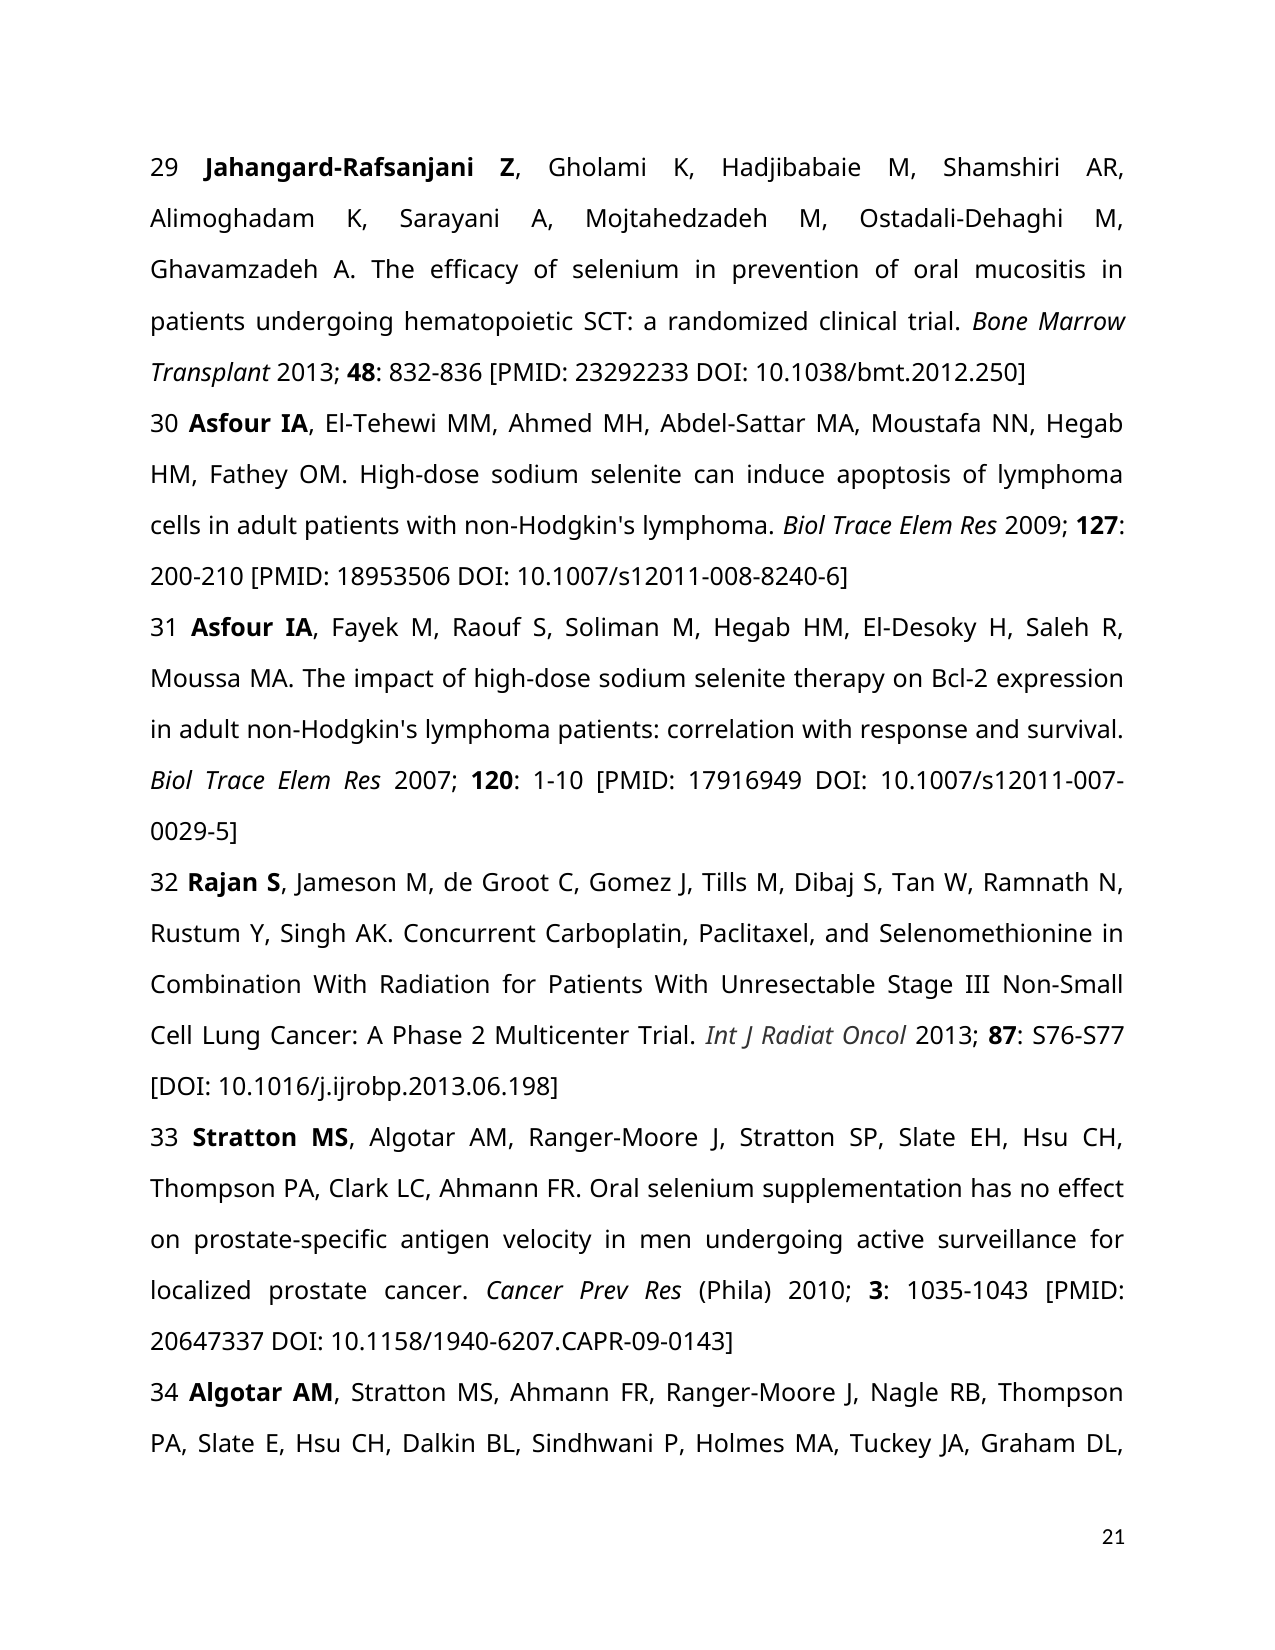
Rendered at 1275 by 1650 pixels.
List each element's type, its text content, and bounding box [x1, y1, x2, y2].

text 31 Asfour IA, Fayek M, Raouf S, Soliman M, Hegab HM, El-Desoky H, Saleh R, Moussa MA. The impact of high-dose sodium selenite therapy on Bcl-2 expression in adult non-Hodgkin's lymphoma patients: correlation with response and survival. Biol Trace Elem Res 2007; 120: 1-10 [PMID: 17916949 DOI: 10.1007/s12011-007-0029-5] [150, 609, 1125, 848]
text 32 Rajan S, Jameson M, de Groot C, Gomez J, Tills M, Dibaj S, Tan W, Ramnath N, Rustum Y, Singh AK. Concurrent Carboplatin, Paclitaxel, and Selenomethionine in Combination With Radiation for Patients With Unresectable Stage III Non-Small Cell Lung Cancer: A Phase 2 Multicenter Trial. Int J Radiat Oncol 2013; 87: S76-S77 [DOI: 10.1016/j.ijrobp.2013.06.198] [150, 864, 1125, 1103]
text 30 Asfour IA, El-Tehewi MM, Ahmed MH, Abdel-Sattar MA, Moustafa NN, Hegab HM, Fathey OM. High-dose sodium selenite can induce apoptosis of lymphoma cells in adult patients with non-Hodgkin's lymphoma. Biol Trace Elem Res 2009; 127: 200-210 [PMID: 18953506 DOI: 10.1007/s12011-008-8240-6] [150, 405, 1125, 592]
text 33 Stratton MS, Algotar AM, Ranger-Moore J, Stratton SP, Slate EH, Hsu CH, Thompson PA, Clark LC, Ahmann FR. Oral selenium supplementation has no effect on prostate-specific antigen velocity in men undergoing active surveillance for localized prostate cancer. Cancer Prev Res (Phila) 2010; 3: 1035-1043 [PMID: 20647337 DOI: 10.1158/1940-6207.CAPR-09-0143] [150, 1120, 1125, 1358]
text 29 Jahangard-Rafsanjani Z, Gholami K, Hadjibabaie M, Shamshiri AR, Alimoghadam K, Sarayani A, Mojtahedzadeh M, Ostadali-Dehaghi M, Ghavamzadeh A. The efficacy of selenium in prevention of oral mucositis in patients undergoing hematopoietic SCT: a randomized clinical trial. Bone Marrow Transplant 2013; 48: 832-836 [PMID: 23292233 DOI: 10.1038/bmt.2012.250] [150, 150, 1125, 388]
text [150, 1375, 1125, 1460]
